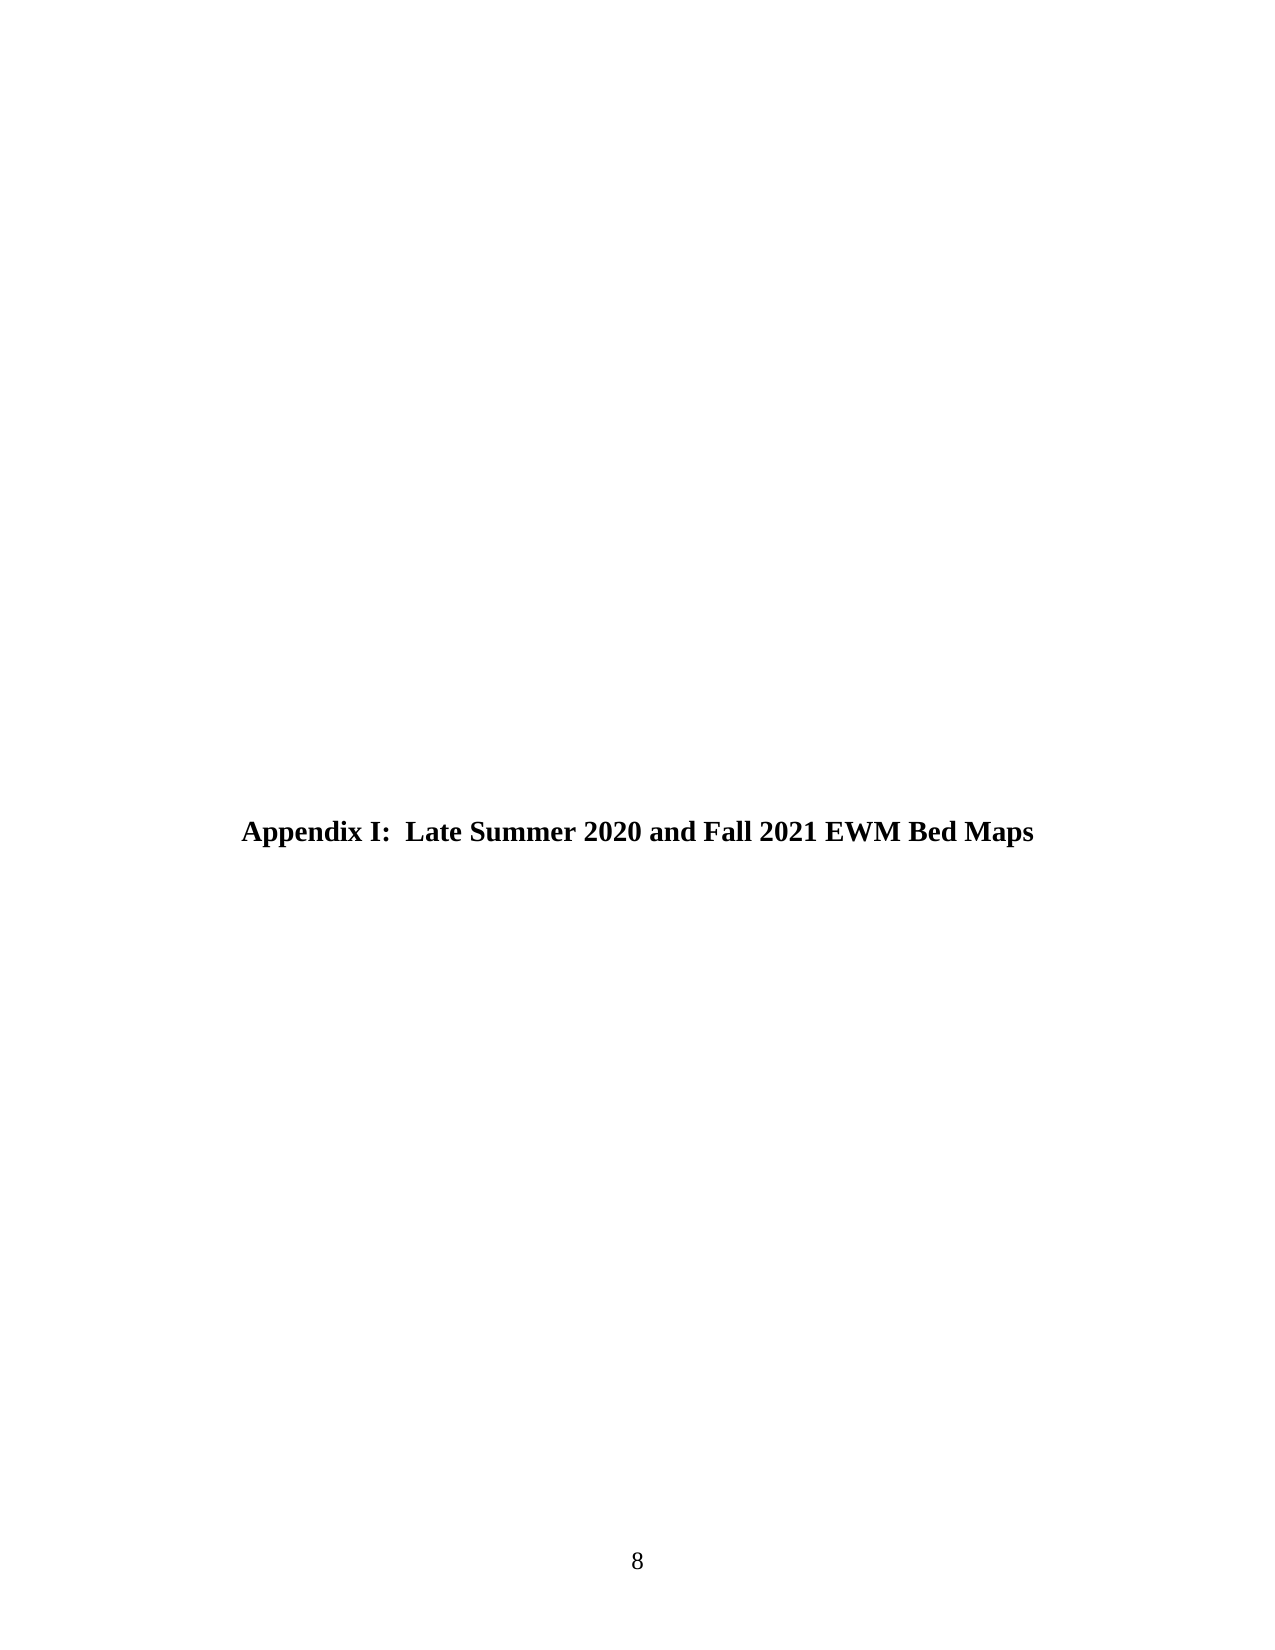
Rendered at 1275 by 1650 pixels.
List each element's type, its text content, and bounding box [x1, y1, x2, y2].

text Appendix I: Late Summer 2020 and Fall 2021 EWM Bed Maps [150, 814, 1125, 847]
